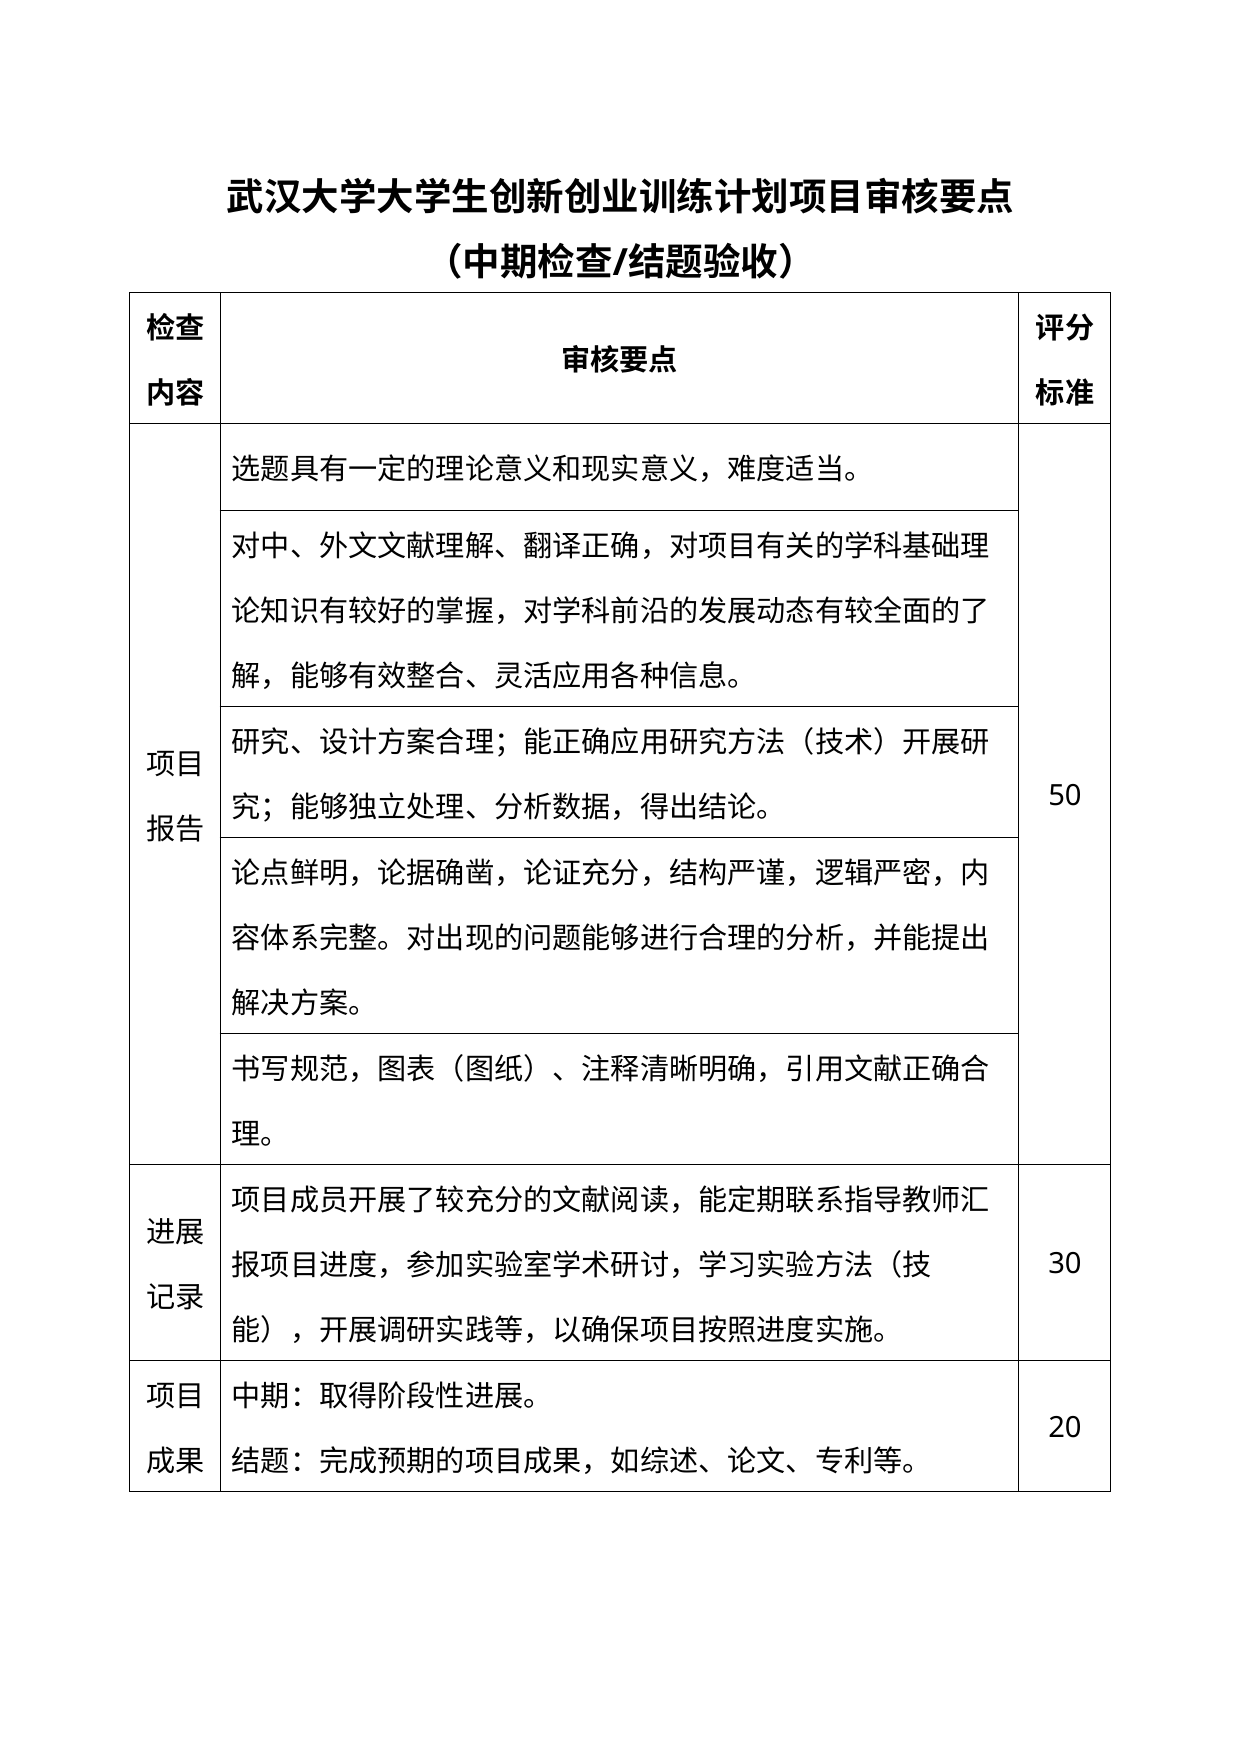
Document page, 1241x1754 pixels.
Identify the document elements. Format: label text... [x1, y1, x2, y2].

table_cell 项目报告 [130, 424, 220, 1164]
table_header 评分 标准 [1019, 293, 1110, 423]
text 武汉大学大学生创新创业训练计划项目审核要点 [142, 162, 1098, 227]
table_header 检查内容 [130, 293, 220, 423]
table_cell 选题具有一定的理论意义和现实意义，难度适当。 [221, 424, 1018, 510]
table_cell 项目成员开展了较充分的文献阅读，能定期联系指导教师汇报项目进度，参加实验室学术研讨，学习实验方法（技能），开展调研实践等，以确保项目按照进度实施。 [221, 1165, 1018, 1360]
text （中期检查/结题验收） [142, 227, 1098, 292]
table_cell 中期：取得阶段性进展。 结题：完成预期的项目成果，如综述、论文、专利等。 [221, 1361, 1018, 1491]
table_header 审核要点 [221, 293, 1018, 423]
table_cell 研究、设计方案合理；能正确应用研究方法（技术）开展研究；能够独立处理、分析数据，得出结论。 [221, 707, 1018, 837]
table_cell 50 [1019, 424, 1110, 1164]
table_cell 对中、外文文献理解、翻译正确，对项目有关的学科基础理论知识有较好的掌握，对学科前沿的发展动态有较全面的了解，能够有效整合、灵活应用各种信息。 [221, 511, 1018, 706]
table_cell 30 [1019, 1165, 1110, 1360]
table_cell 进展记录 [130, 1165, 220, 1360]
table_cell 20 [1019, 1361, 1110, 1491]
table_cell 项目成果 [130, 1361, 220, 1491]
table_cell 论点鲜明，论据确凿，论证充分，结构严谨，逻辑严密，内容体系完整。对出现的问题能够进行合理的分析，并能提出解决方案。 [221, 838, 1018, 1033]
table_cell 书写规范，图表（图纸）、注释清晰明确，引用文献正确合理。 [221, 1034, 1018, 1164]
